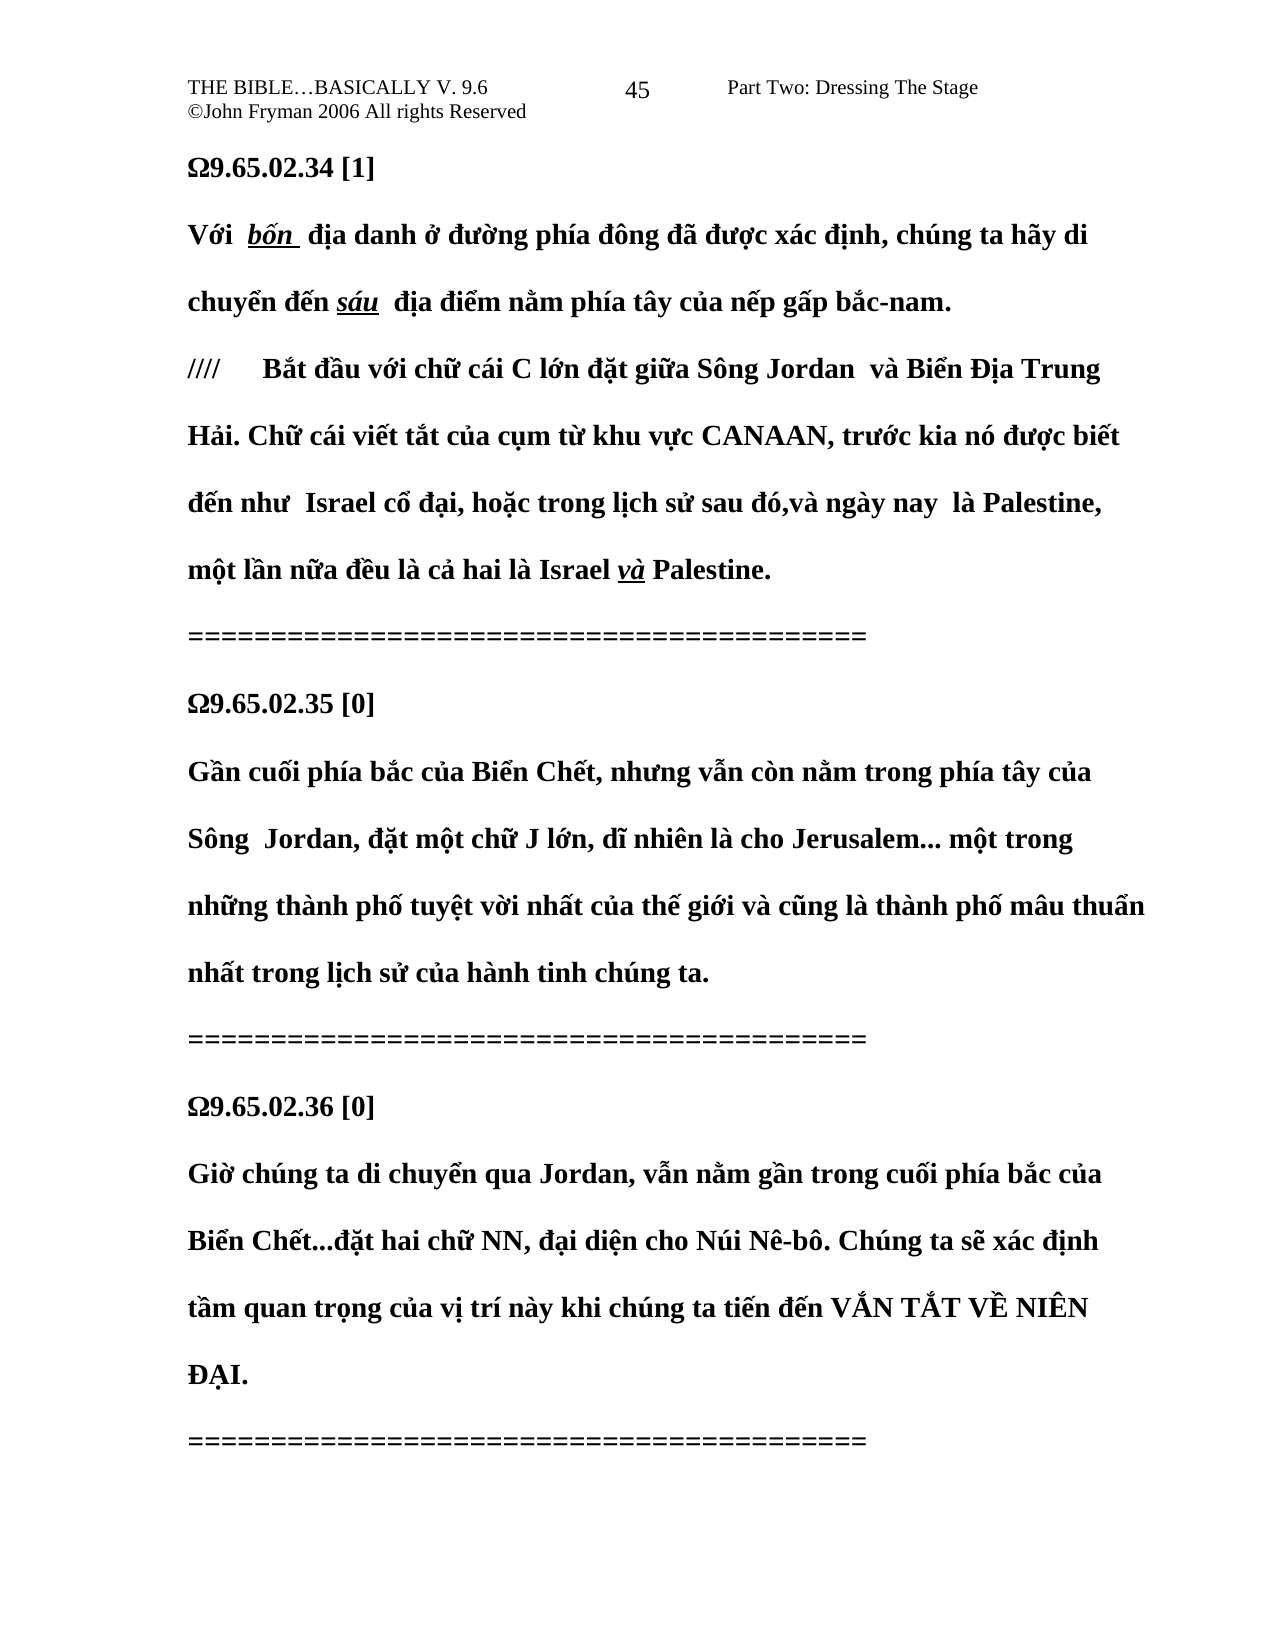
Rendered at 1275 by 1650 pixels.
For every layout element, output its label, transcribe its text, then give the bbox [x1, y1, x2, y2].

text Với bốn địa danh ở đường phía đông đã được xác định, chúng ta hãy di chuyển đến sáu địa điểm nằm phía tây của nếp gấp bắc-nam. [187, 217, 1153, 318]
text Gần cuối phía bắc của Biển Chết, nhưng vẫn còn nằm trong phía tây của Sông Jordan, đặt một chữ J lớn, dĩ nhiên là cho Jerusalem... một trong những thành phố tuyệt vời nhất của thế giới và cũng là thành phố mâu thuẩn nhất trong lịch sử của hành tinh chúng ta. [187, 754, 1153, 988]
text //// Bắt đầu với chữ cái C lớn đặt giữa Sông Jordan và Biển Địa Trung Hải. Chữ cái viết tắt của cụm từ khu vực CANAAN, trước kia nó được biết đến như Israel cổ đại, hoặc trong lịch sử sau đó,và ngày nay là Palestine, một lần nữa đều là cả hai là Israel và Palestine. [187, 351, 1153, 586]
text Ω9.65.02.35 [0] [187, 687, 1153, 720]
text Ω9.65.02.34 [1] [187, 150, 1153, 183]
text ========================================= [187, 1022, 1153, 1056]
text ========================================= [187, 619, 1153, 653]
text ========================================= [187, 1424, 1153, 1458]
text Ω9.65.02.36 [0] [187, 1089, 1153, 1123]
text Giờ chúng ta di chuyển qua Jordan, vẫn nằm gần trong cuối phía bắc của Biển Chết...đặt hai chữ NN, đại diện cho Núi Nê-bô. Chúng ta sẽ xác định tầm quan trọng của vị trí này khi chúng ta tiến đến VẮN TẮT VỀ NIÊN ĐẠI. [187, 1156, 1153, 1391]
